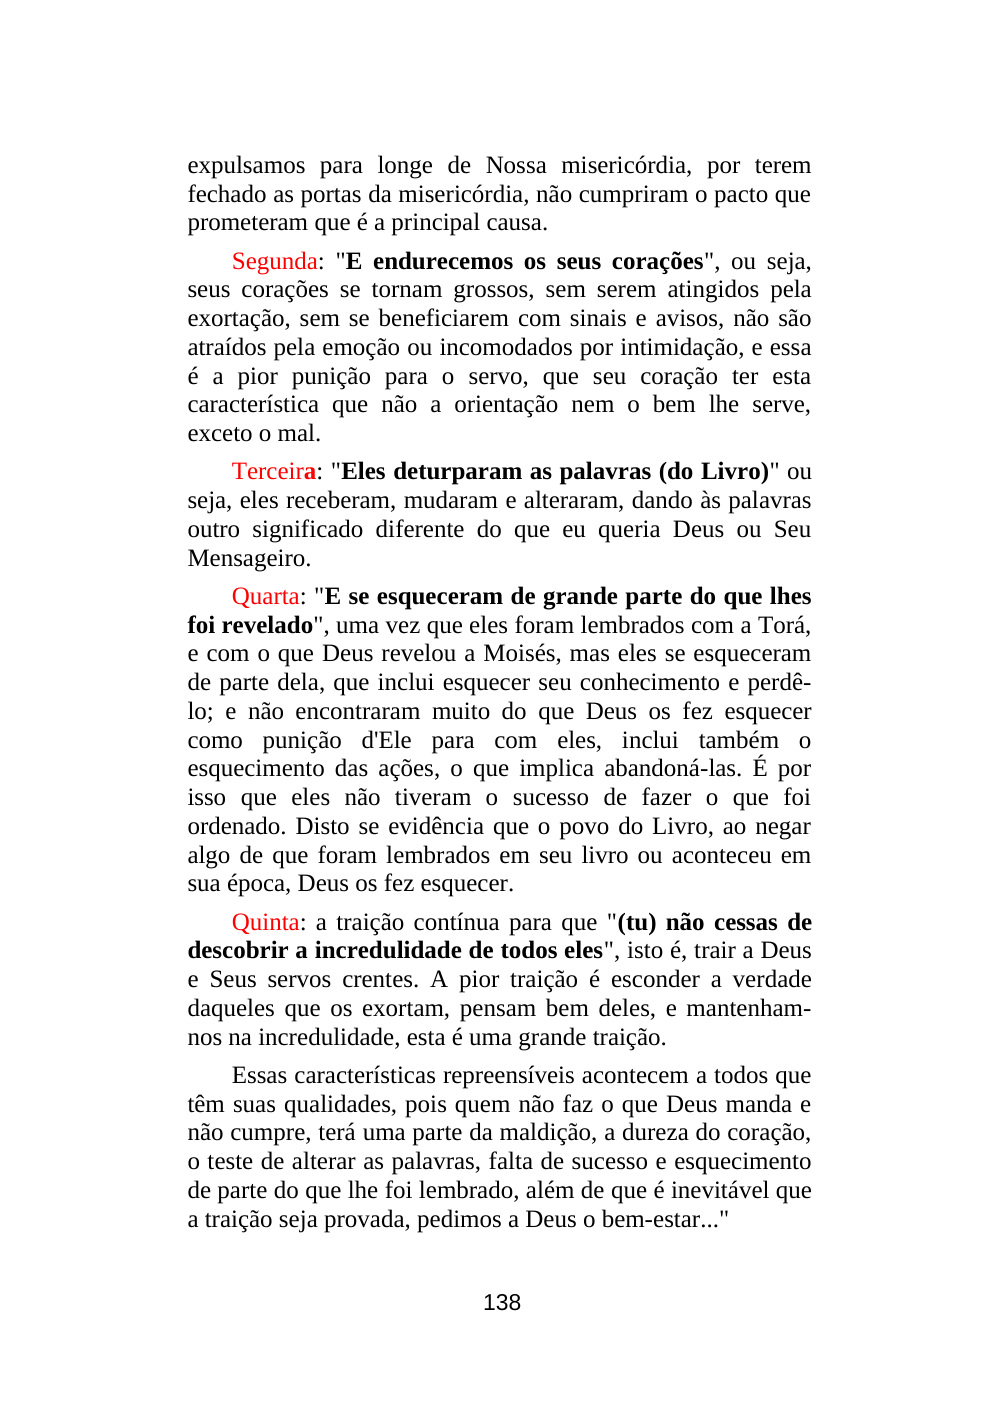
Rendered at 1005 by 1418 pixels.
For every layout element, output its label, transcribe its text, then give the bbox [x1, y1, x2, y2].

text Segunda: "E endurecemos os seus corações", ou seja, seus corações se tornam grossos, sem serem atingidos pela exortação, sem se beneficiarem com sinais e avisos, não são atraídos pela emoção ou incomodados por intimidação, e essa é a pior punição para o servo, que seu coração ter esta característica que não a orientação nem o bem lhe serve, exceto o mal. [187, 246, 812, 447]
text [187, 150, 812, 236]
text Essas características repreensíveis acontecem a todos que têm suas qualidades, pois quem não faz o que Deus manda e não cumpre, terá uma parte da maldição, a dureza do coração, o teste de alterar as palavras, falta de sucesso e esquecimento de parte do que lhe foi lembrado, além de que é inevitável que a traição seja provada, pedimos a Deus o bem-estar..." [187, 1060, 812, 1232]
text Quarta: "E se esqueceram de grande parte do que lhes foi revelado", uma vez que eles foram lembrados com a Torá, e com o que Deus revelou a Moisés, mas eles se esqueceram de parte dela, que inclui esquecer seu conhecimento e perdê-lo; e não encontraram muito do que Deus os fez esquecer como punição d'Ele para com eles, inclui também o esquecimento das ações, o que implica abandoná-las. É por isso que eles não tiveram o sucesso de fazer o que foi ordenado. Disto se evidência que o povo do Livro, ao negar algo de que foram lembrados em seu livro ou aconteceu em sua época, Deus os fez esquecer. [187, 581, 812, 897]
text Terceira: "Eles deturparam as palavras (do Livro)" ou seja, eles receberam, mudaram e alteraram, dando às palavras outro significado diferente do que eu queria Deus ou Seu Mensageiro. [187, 456, 812, 571]
text Quinta: a traição contínua para que "(tu) não cessas de descobrir a incredulidade de todos eles", isto é, trair a Deus e Seus servos crentes. A pior traição é esconder a verdade daqueles que os exortam, pensam bem deles, e mantenham-nos na incredulidade, esta é uma grande traição. [187, 907, 812, 1050]
